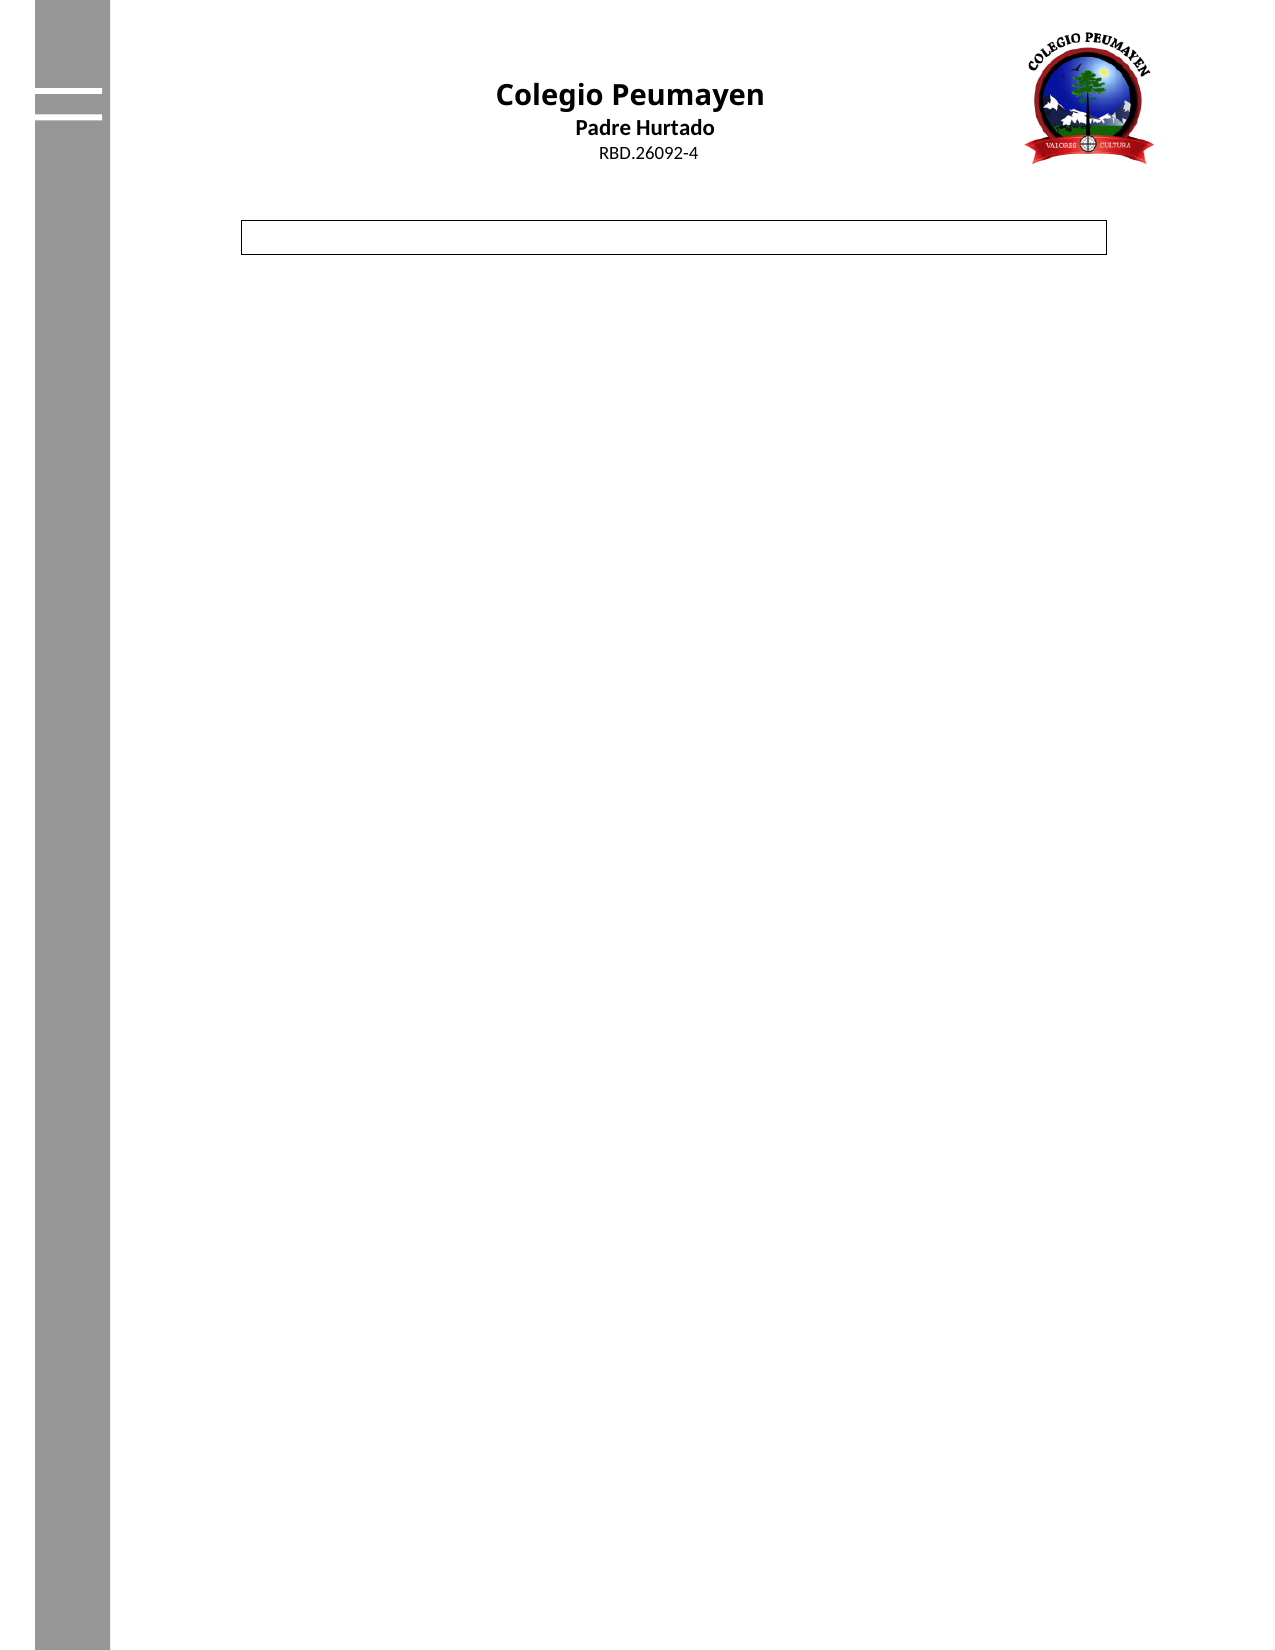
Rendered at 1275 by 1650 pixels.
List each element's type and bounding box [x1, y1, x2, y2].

picture [1014, 30, 1166, 167]
